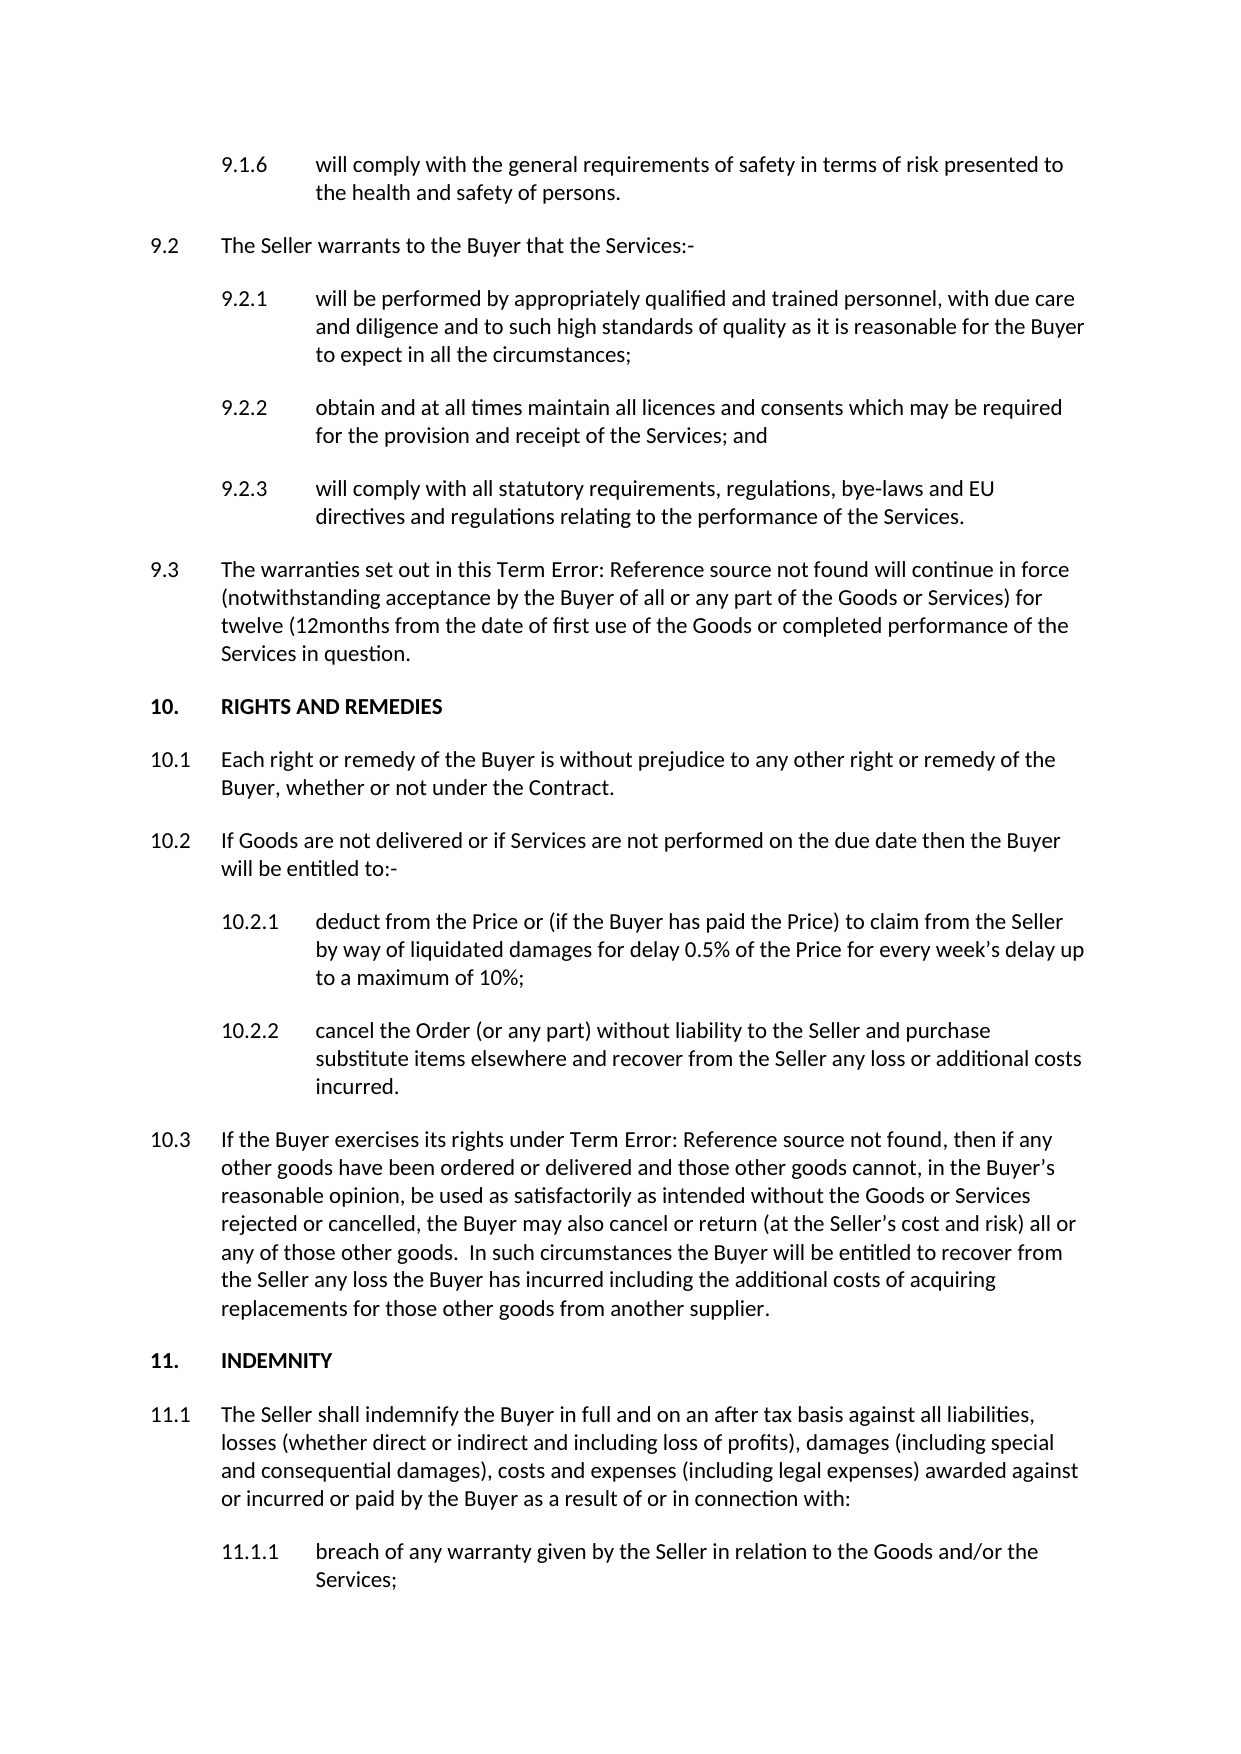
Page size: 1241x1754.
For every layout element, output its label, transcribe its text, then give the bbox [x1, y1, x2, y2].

list The Seller warrants to the Buyer that the Services:- [150, 231, 1090, 259]
list breach of any warranty given by the Seller in relation to the Goods and/or the Services; [221, 1537, 1090, 1593]
subtitle rights and remedies [150, 692, 1090, 720]
list will comply with the general requirements of safety in terms of risk presented to the health and safety of persons. [221, 150, 1090, 206]
list will comply with all statutory requirements, regulations, bye-laws and EU directives and regulations relating to the performance of the Services. [221, 474, 1090, 530]
list obtain and at all times maintain all licences and consents which may be required for the provision and receipt of the Services; and [221, 393, 1090, 449]
list If Goods are not delivered or if Services are not performed on the due date then the Buyer will be entitled to:- [150, 826, 1090, 882]
list deduct from the Price or (if the Buyer has paid the Price) to claim from the Seller by way of liquidated damages for delay 0.5% of the Price for every week’s delay up to a maximum of 10%; [221, 907, 1090, 991]
list cancel the Order (or any part) without liability to the Seller and purchase substitute items elsewhere and recover from the Seller any loss or additional costs incurred. [221, 1016, 1090, 1101]
list Each right or remedy of the Buyer is without prejudice to any other right or remedy of the Buyer, whether or not under the Contract. [150, 745, 1090, 801]
list The Seller shall indemnify the Buyer in full and on an after tax basis against all liabilities, losses (whether direct or indirect and including loss of profits), damages (including special and consequential damages), costs and expenses (including legal expenses) awarded against or incurred or paid by the Buyer as a result of or in connection with: [150, 1400, 1090, 1512]
subtitle INDEMNITY [150, 1347, 1090, 1375]
list will be performed by appropriately qualified and trained personnel, with due care and diligence and to such high standards of quality as it is reasonable for the Buyer to expect in all the circumstances; [221, 284, 1090, 368]
